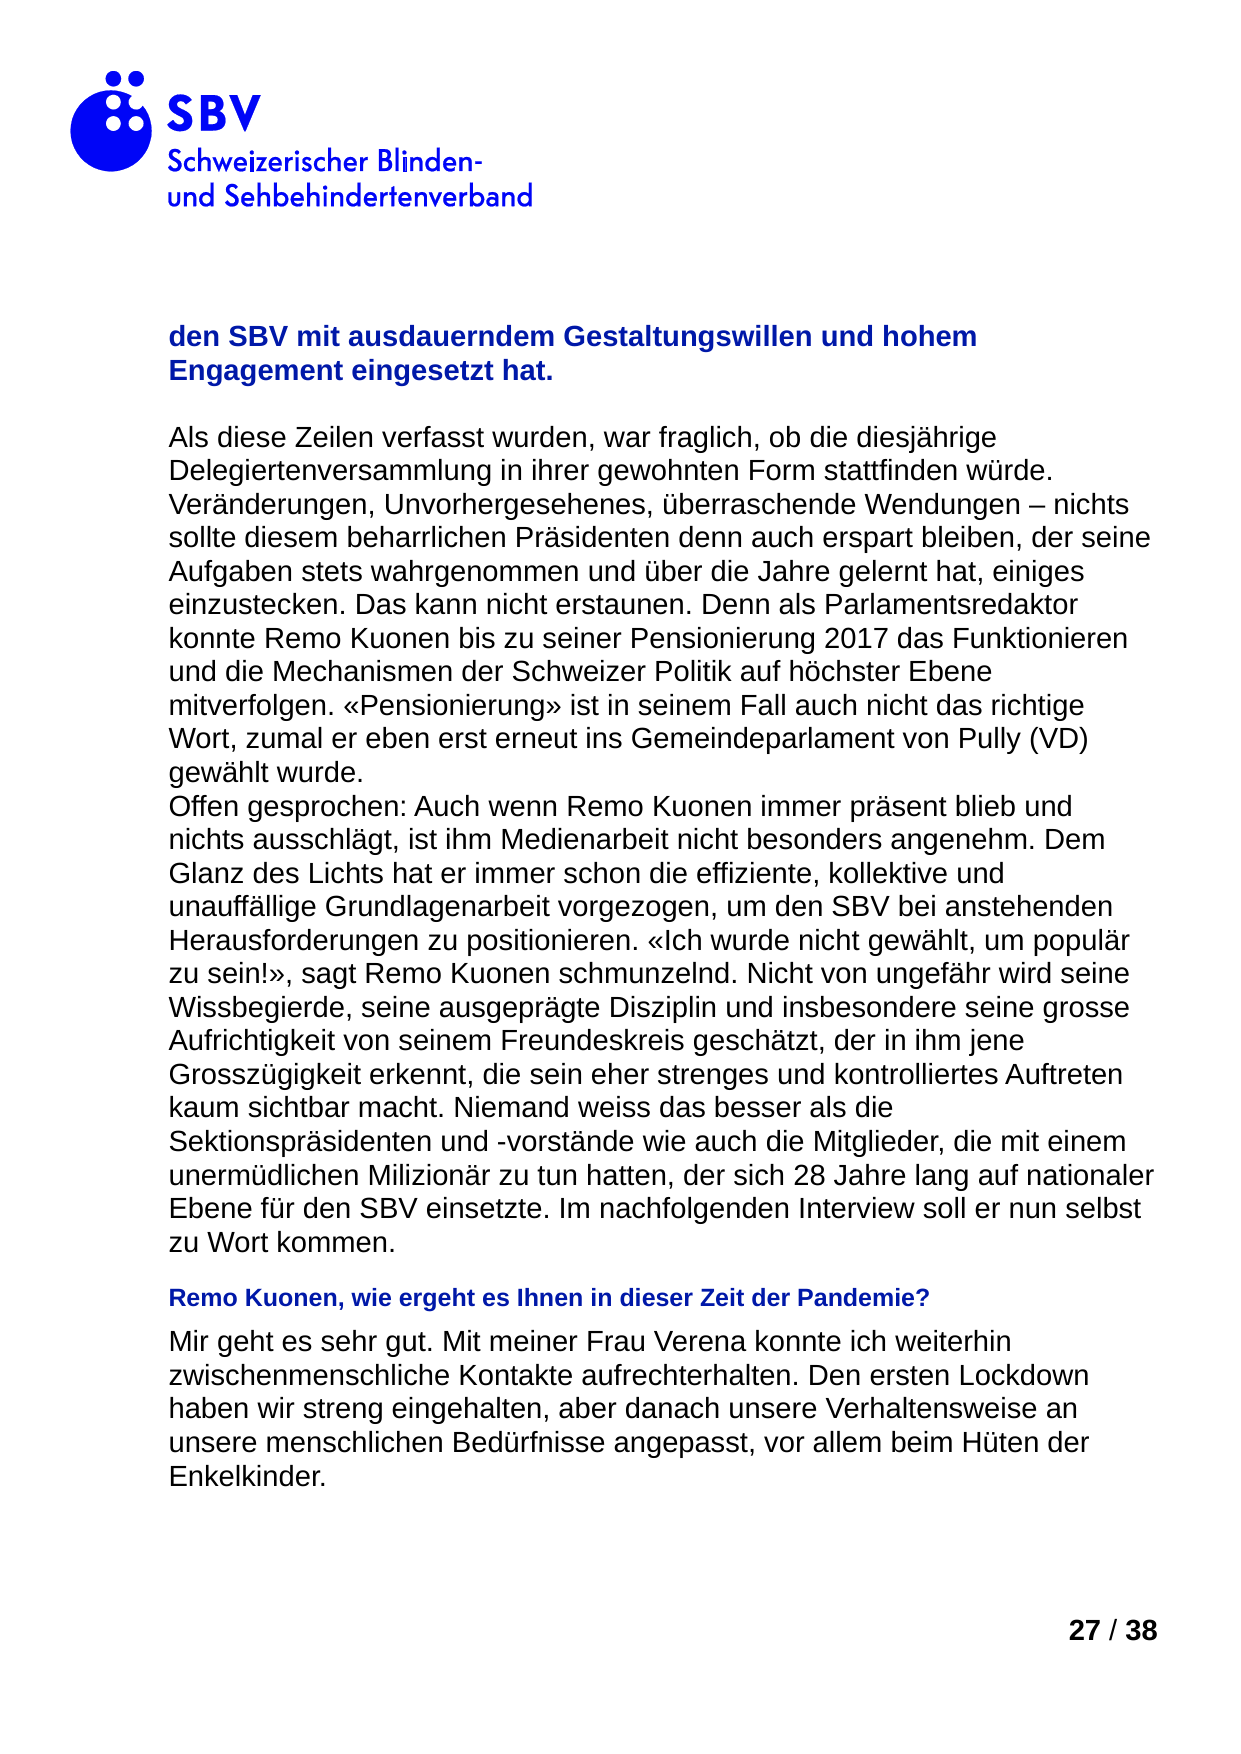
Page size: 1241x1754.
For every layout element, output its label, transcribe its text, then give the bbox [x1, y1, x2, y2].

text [168, 319, 1157, 386]
text Offen gesprochen: Auch wenn Remo Kuonen immer präsent blieb und nichts ausschlägt, ist ihm Medienarbeit nicht besonders angenehm. Dem Glanz des Lichts hat er immer schon die effiziente, kollektive und unauffällige Grundlagenarbeit vorgezogen, um den SBV bei anstehenden Herausforderungen zu positionieren. «Ich wurde nicht gewählt, um populär zu sein!», sagt Remo Kuonen schmunzelnd. Nicht von ungefähr wird seine Wissbegierde, seine ausgeprägte Disziplin und insbesondere seine grosse Aufrichtigkeit von seinem Freundeskreis geschätzt, der in ihm jene Grosszügigkeit erkennt, die sein eher strenges und kontrolliertes Auftreten kaum sichtbar macht. Niemand weiss das besser als die Sektionspräsidenten und -vorstände wie auch die Mitglieder, die mit einem unermüdlichen Milizionär zu tun hatten, der sich 28 Jahre lang auf nationaler Ebene für den SBV einsetzte. Im nachfolgenden Interview soll er nun selbst zu Wort kommen. [168, 788, 1157, 1258]
text Als diese Zeilen verfasst wurden, war fraglich, ob die diesjährige Delegiertenversammlung in ihrer gewohnten Form stattfinden würde. Veränderungen, Unvorhergesehenes, überraschende Wendungen – nichts sollte diesem beharrlichen Präsidenten denn auch erspart bleiben, der seine Aufgaben stets wahrgenommen und über die Jahre gelernt hat, einiges einzustecken. Das kann nicht erstaunen. Denn als Parlamentsredaktor konnte Remo Kuonen bis zu seiner Pensionierung 2017 das Funktionieren und die Mechanismen der Schweizer Politik auf höchster Ebene mitverfolgen. «Pensionierung» ist in seinem Fall auch nicht das richtige Wort, zumal er eben erst erneut ins Gemeindeparlament von Pully (VD) gewählt wurde. [168, 419, 1157, 788]
text Mir geht es sehr gut. Mit meiner Frau Verena konnte ich weiterhin zwischenmenschliche Kontakte aufrechterhalten. Den ersten Lockdown haben wir streng eingehalten, aber danach unsere Verhaltensweise an unsere menschlichen Bedürfnisse angepasst, vor allem beim Hüten der Enkelkinder. [168, 1324, 1157, 1492]
subtitle Remo Kuonen, wie ergeht es Ihnen in dieser Zeit der Pandemie? [168, 1283, 1157, 1312]
